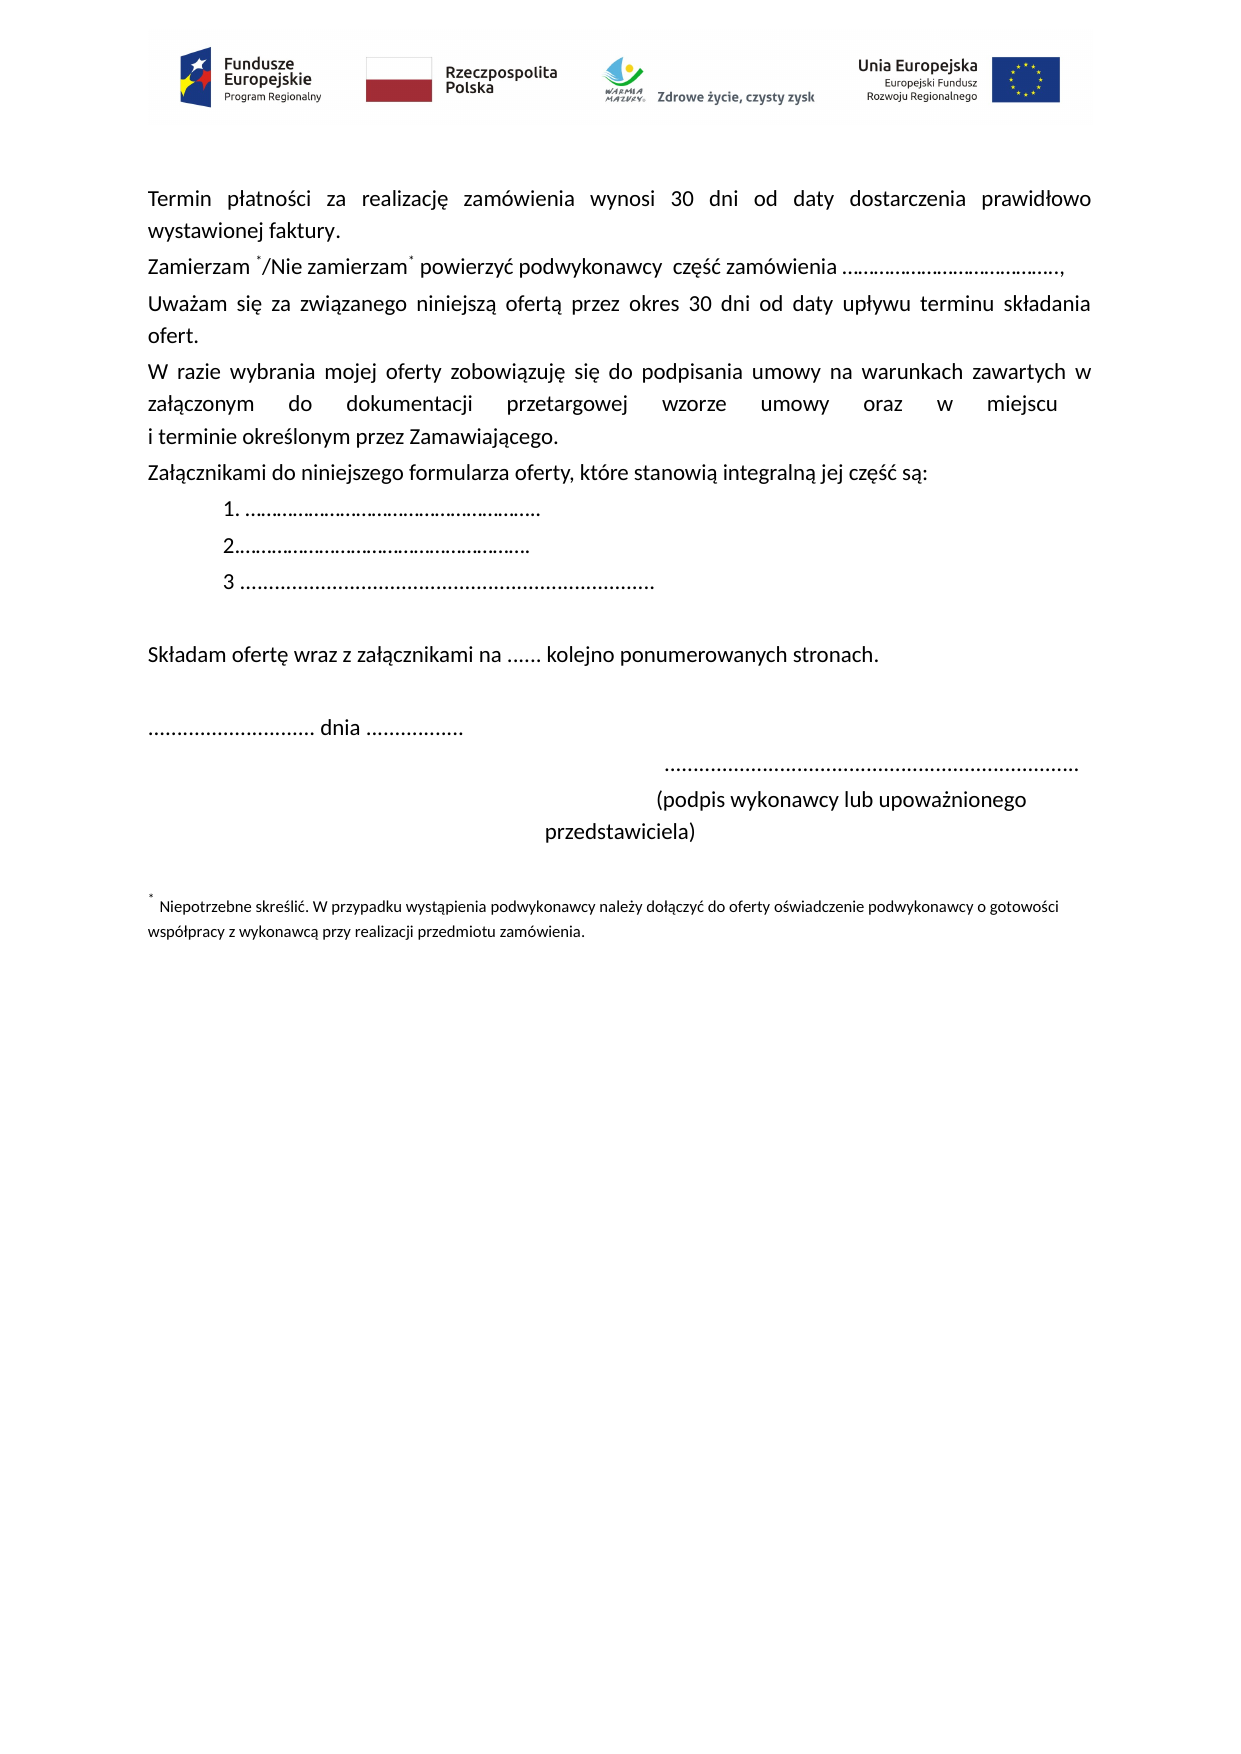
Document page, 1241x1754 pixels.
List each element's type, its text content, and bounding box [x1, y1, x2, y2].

text Załącznikami do niniejszego formularza oferty, które stanowią integralną jej część są: [148, 458, 1093, 486]
text (podpis wykonawcy lub upoważnionego przedstawiciela) [148, 785, 1093, 846]
text 3 ........................................................................ [223, 567, 1093, 595]
text ............................. dnia ................. [148, 713, 1093, 741]
picture [147, 29, 1093, 125]
text Składam ofertę wraz z załącznikami na ...... kolejno ponumerowanych stronach. [148, 640, 1093, 668]
text Termin płatności za realizację zamówienia wynosi 30 dni od daty dostarczenia prawidłowo wystawionej faktury. [148, 184, 1093, 244]
text W razie wybrania mojej oferty zobowiązuję się do podpisania umowy na warunkach zawartych w załączonym do dokumentacji przetargowej wzorze umowy oraz w miejscu i terminie określonym przez Zamawiającego. [148, 357, 1093, 450]
text Zamierzam */Nie zamierzam* powierzyć podwykonawcy część zamówienia ………………………………….., [148, 252, 1093, 281]
text Uważam się za związanego niniejszą ofertą przez okres 30 dni od daty upływu terminu składania ofert. [148, 289, 1093, 349]
text 2.………………………………………………. [223, 531, 1093, 559]
text * Niepotrzebne skreślić. W przypadku wystąpienia podwykonawcy należy dołączyć do oferty oświadczenie podwykonawcy o gotowości współpracy z wykonawcą przy realizacji przedmiotu zamówienia. [148, 890, 1093, 942]
text ........................................................................ [148, 749, 1093, 777]
text 1. ……………………………………………….. [223, 494, 1093, 522]
